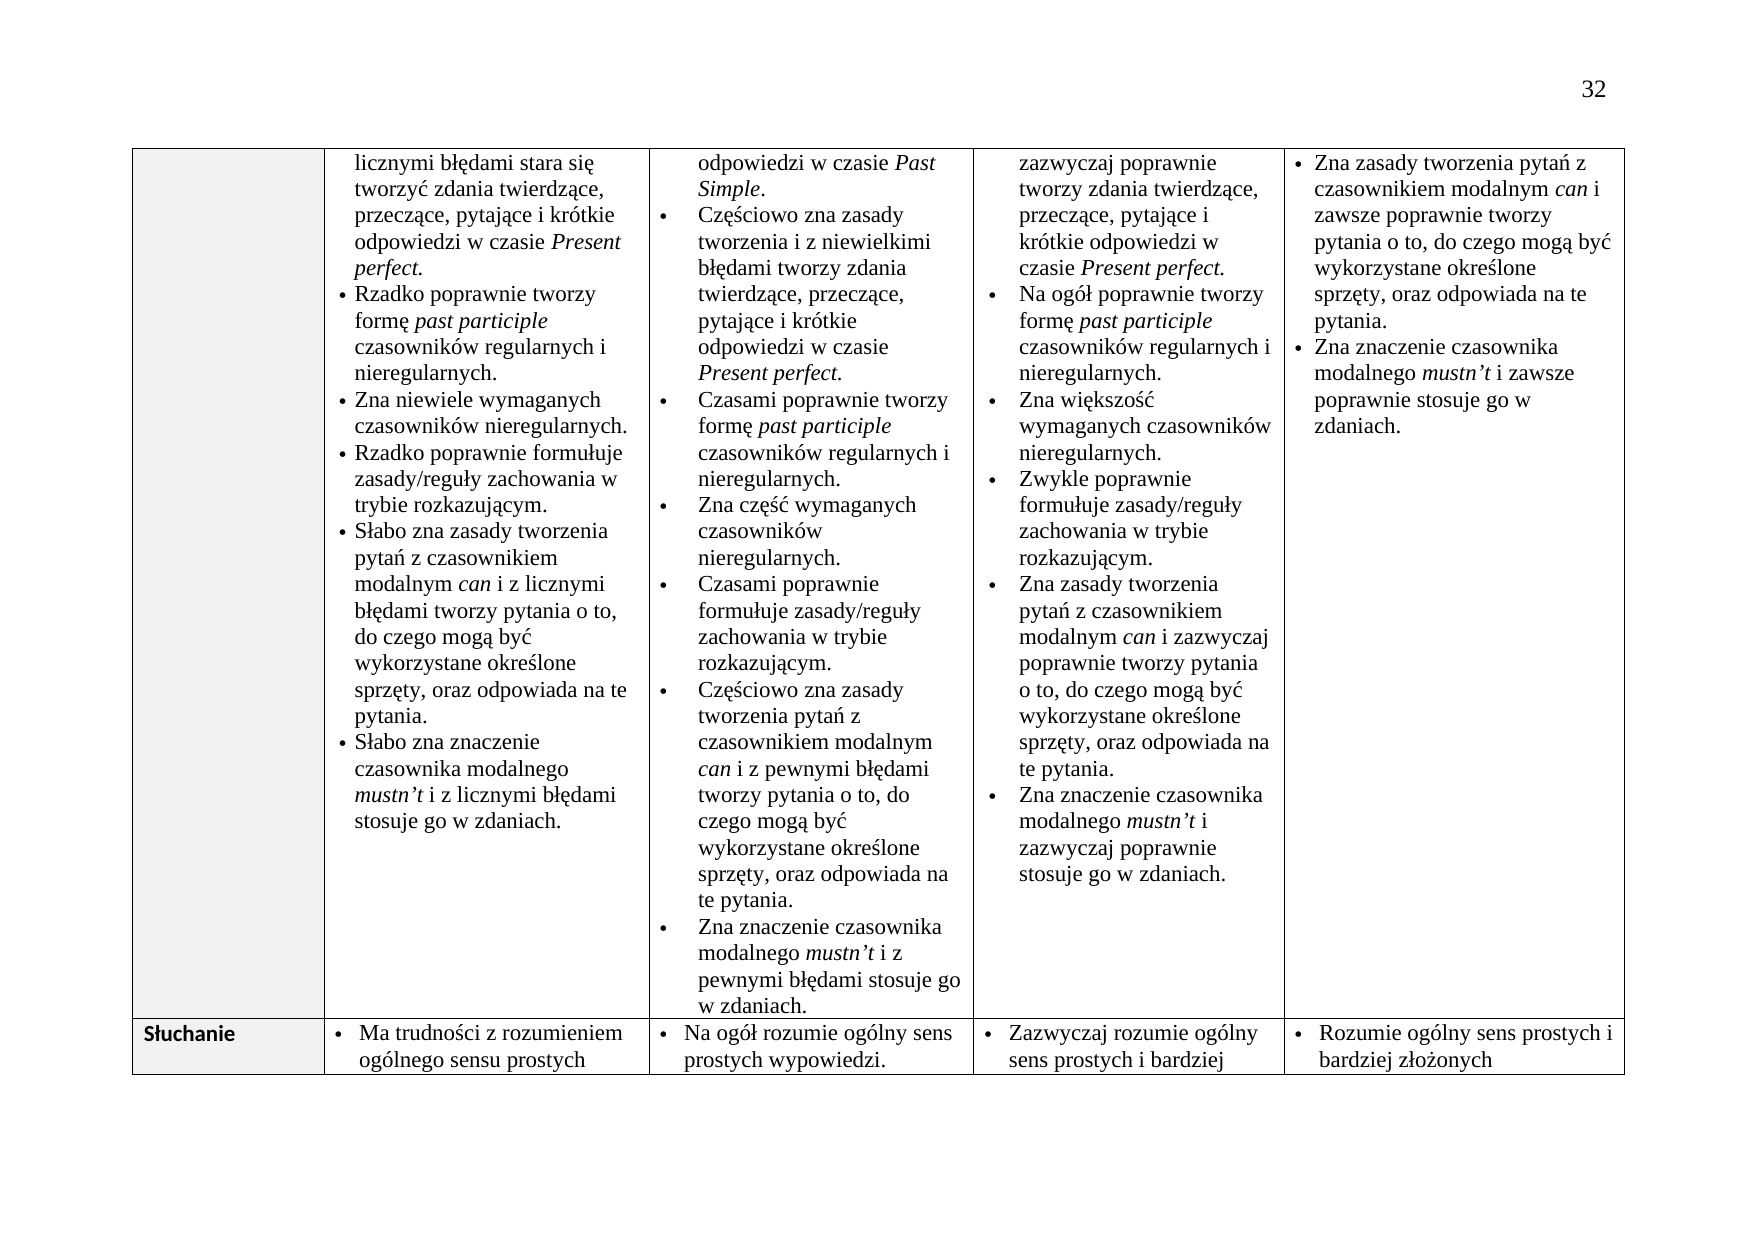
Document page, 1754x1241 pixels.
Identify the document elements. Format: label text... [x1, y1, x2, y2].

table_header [1285, 149, 1624, 1018]
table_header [650, 149, 973, 1018]
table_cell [974, 1019, 1284, 1074]
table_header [133, 149, 324, 1018]
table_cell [325, 1019, 649, 1074]
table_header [325, 149, 649, 1018]
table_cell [650, 1019, 973, 1074]
table_cell Słuchanie [133, 1019, 324, 1074]
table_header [974, 149, 1284, 1018]
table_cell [1285, 1019, 1624, 1074]
